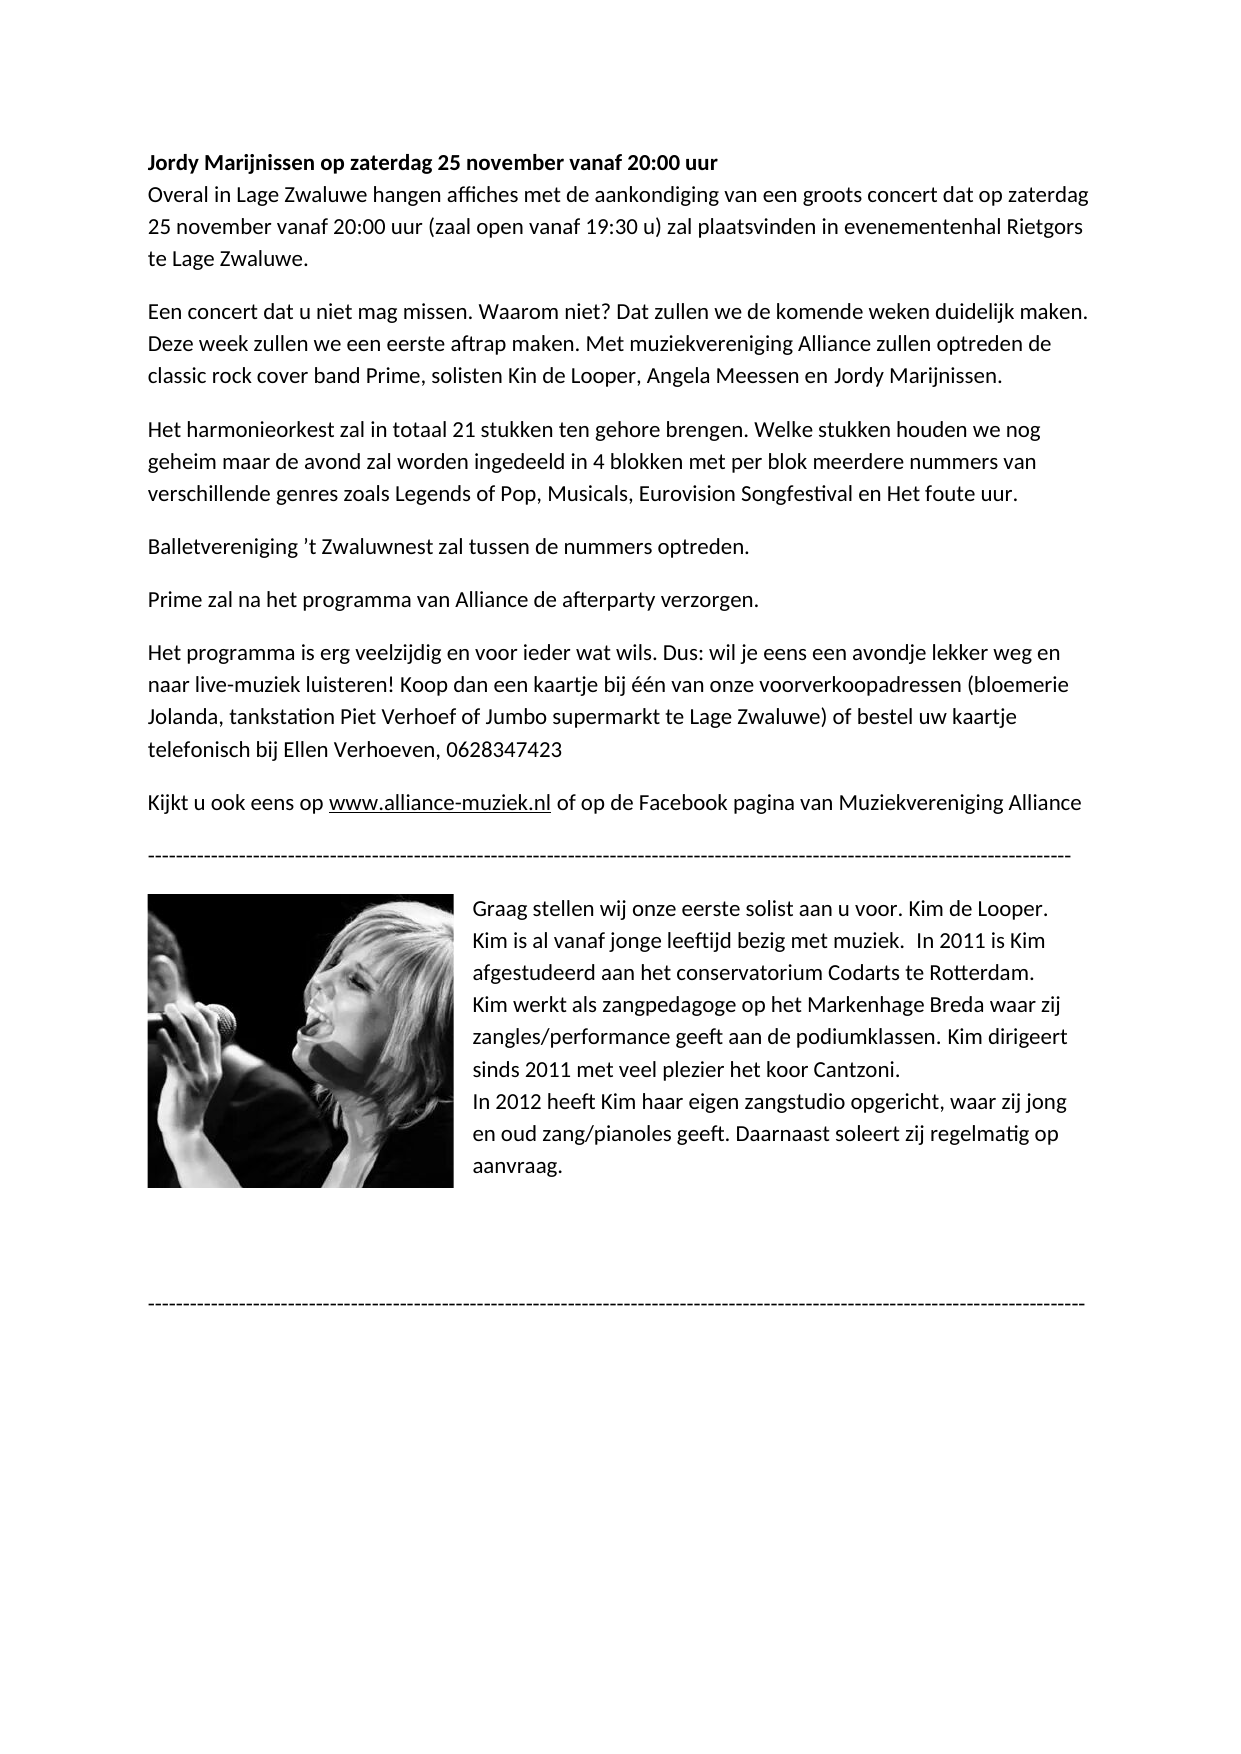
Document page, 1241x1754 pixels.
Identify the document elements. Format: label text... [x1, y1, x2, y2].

text Het harmonieorkest zal in totaal 21 stukken ten gehore brengen. Welke stukken houden we nog geheim maar de avond zal worden ingedeeld in 4 blokken met per blok meerdere nummers van verschillende genres zoals Legends of Pop, Musicals, Eurovision Songfestival en Het foute uur. [148, 415, 1092, 507]
text Prime zal na het programma van Alliance de afterparty verzorgen. [148, 585, 1092, 613]
text -------------------------------------------------------------------------------------------------------------------------------------- [148, 1289, 1092, 1317]
text Kijkt u ook eens op www.alliance-muziek.nl of op de Facebook pagina van Muziekvereniging Alliance [148, 788, 1092, 816]
text Het programma is erg veelzijdig en voor ieder wat wils. Dus: wil je eens een avondje lekker weg en naar live-muziek luisteren! Koop dan een kaartje bij één van onze voorverkoopadressen (bloemerie Jolanda, tankstation Piet Verhoef of Jumbo supermarkt te Lage Zwaluwe) of bestel uw kaartje telefonisch bij Ellen Verhoeven, 0628347423 [148, 638, 1092, 763]
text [148, 148, 1092, 272]
text ------------------------------------------------------------------------------------------------------------------------------------ [148, 841, 1092, 869]
text Een concert dat u niet mag missen. Waarom niet? Dat zullen we de komende weken duidelijk maken. Deze week zullen we een eerste aftrap maken. Met muziekvereniging Alliance zullen optreden de classic rock cover band Prime, solisten Kin de Looper, Angela Meessen en Jordy Marijnissen. [148, 297, 1092, 390]
picture [147, 894, 454, 1188]
text Balletvereniging ’t Zwaluwnest zal tussen de nummers optreden. [148, 532, 1092, 560]
